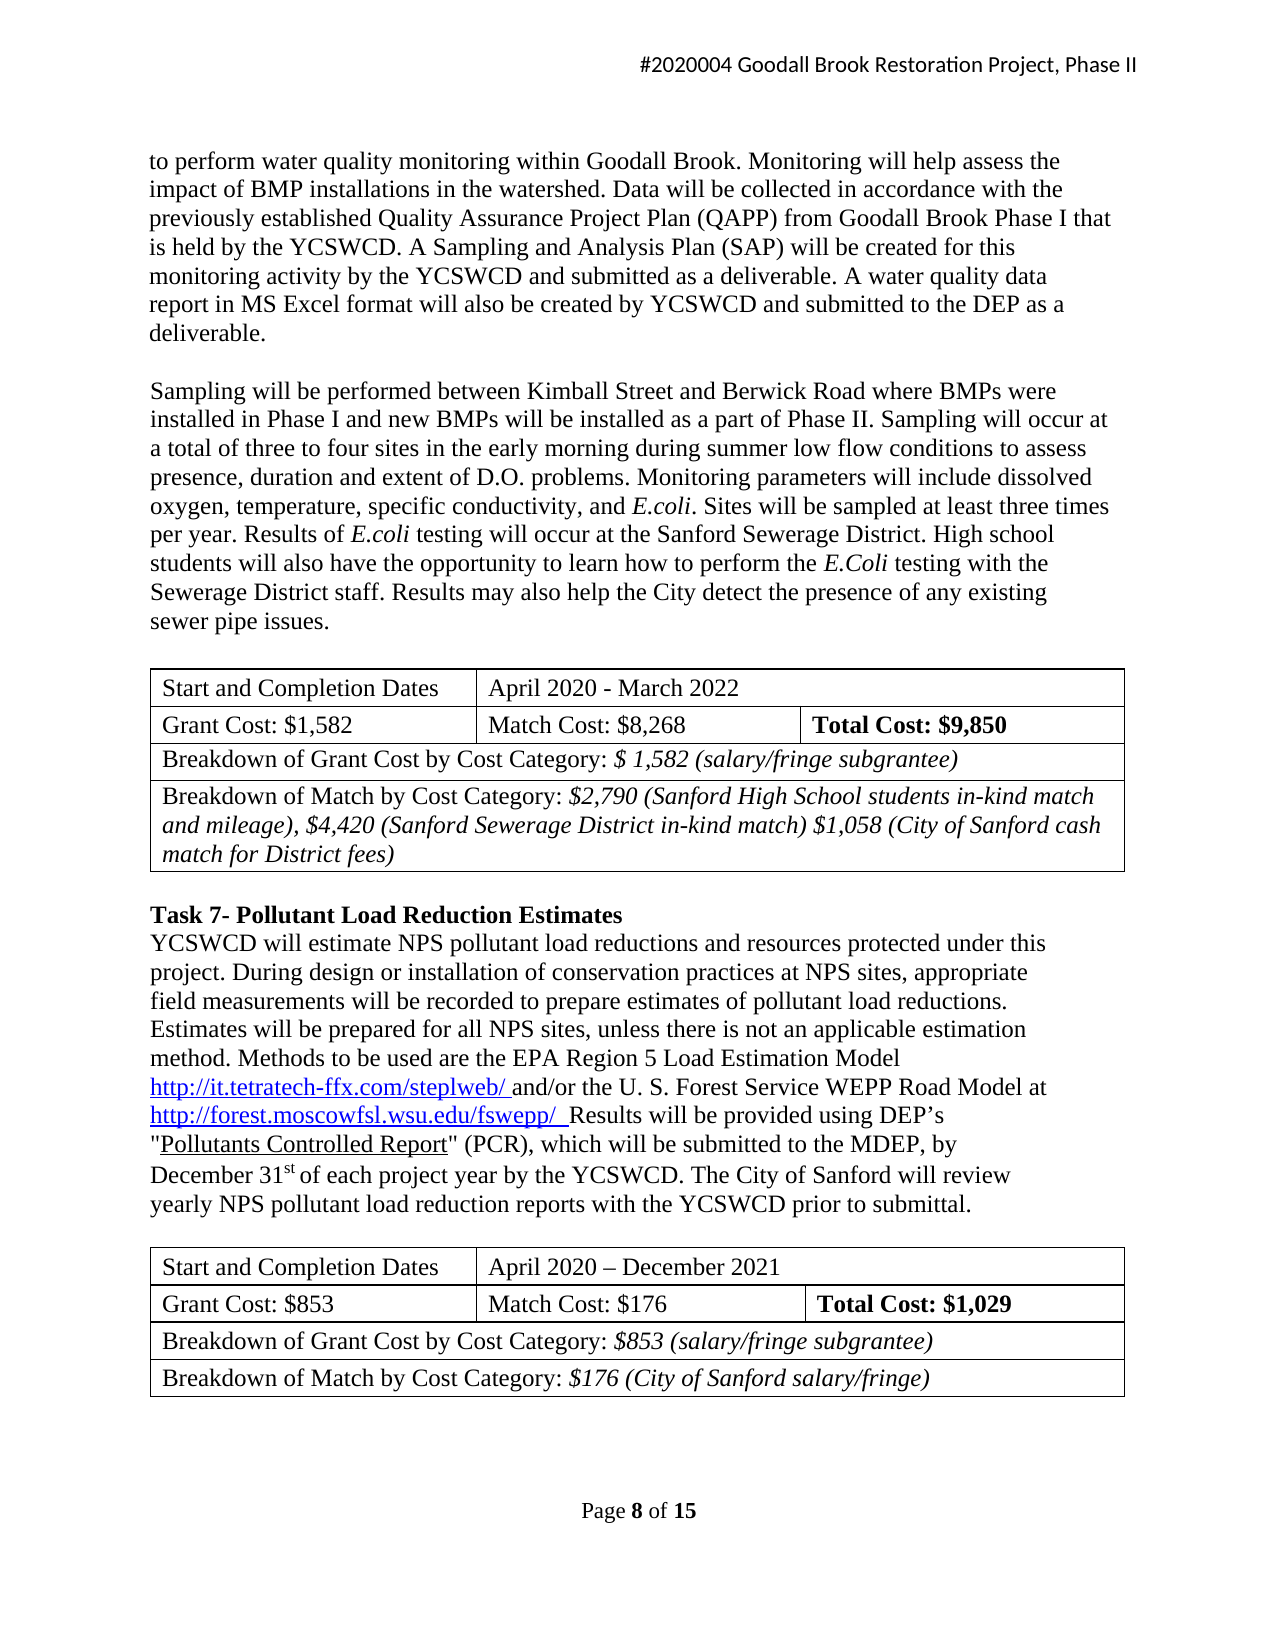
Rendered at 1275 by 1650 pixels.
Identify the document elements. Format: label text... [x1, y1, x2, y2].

table_header Start and Completion Dates [151, 1248, 476, 1284]
table_cell Breakdown of Match by Cost Category: $2,790 (Sanford High School students in-kind match and mileage), $4,420 (Sanford Sewerage District in-kind match) $1,058 (City of Sanford cash match for District fees) [151, 781, 1124, 871]
subtitle Task 7- Pollutant Load Reduction Estimates [150, 900, 1137, 928]
table_cell Breakdown of Grant Cost by Cost Category: $853 (salary/fringe subgrantee) [151, 1323, 1124, 1358]
table_cell Match Cost: $8,268 [477, 707, 800, 743]
text Sampling will be performed between Kimball Street and Berwick Road where BMPs were installed in Phase I and new BMPs will be installed as a part of Phase II. Sampling will occur at a total of three to four sites in the early morning during summer low flow conditions to assess presence, duration and extent of D.O. problems. Monitoring parameters will include dissolved oxygen, temperature, specific conductivity, and E.coli. Sites will be sampled at least three times per year. Results of E.coli testing will occur at the Sanford Sewerage District. High school students will also have the opportunity to learn how to perform the E.Coli testing with the Sewerage District staff. Results may also help the City detect the presence of any existing sewer pipe issues. [150, 376, 1112, 634]
table_header [801, 670, 1124, 706]
table_cell Total Cost: $1,029 [806, 1286, 1124, 1321]
table_cell Grant Cost: $853 [151, 1286, 476, 1321]
table_header April 2020 – December 2021 1 [477, 1248, 1124, 1284]
table_header Start and Completion Dates [151, 670, 476, 706]
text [149, 146, 1112, 347]
table_cell Total Cost: $9,850 [801, 707, 1124, 743]
table_cell Match Cost: $176 [477, 1286, 805, 1321]
table_cell Grant Cost: $1,582 [151, 707, 476, 743]
text Estimates will be prepared for all NPS sites, unless there is not an applicable estimation method. Methods to be used are the EPA Region 5 Load Estimation Model http://it.tetratech-ffx.com/steplweb/ and/or the U. S. Forest Service WEPP Road Model at http://forest.moscowfsl.wsu.edu/fswepp/ Results will be provided using DEP’s "Pollutants Controlled Report" (PCR), which will be submitted to the MDEP, by December 31st of each project year by the YCSWCD. The City of Sanford will review yearly NPS pollutant load reduction reports with the YCSWCD prior to submittal. [150, 1015, 1047, 1218]
table_cell Breakdown of Grant Cost by Cost Category: $ 1,582 (salary/fringe subgrantee) [151, 744, 1124, 780]
text YCSWCD will estimate NPS pollutant load reductions and resources protected under this project. During design or installation of conservation practices at NPS sites, appropriate field measurements will be recorded to prepare estimates of pollutant load reductions. [150, 928, 1047, 1015]
table_header April 2020 - March 2022 [477, 670, 801, 706]
table_cell Breakdown of Match by Cost Category: $176 (City of Sanford salary/fringe) [151, 1360, 1124, 1396]
